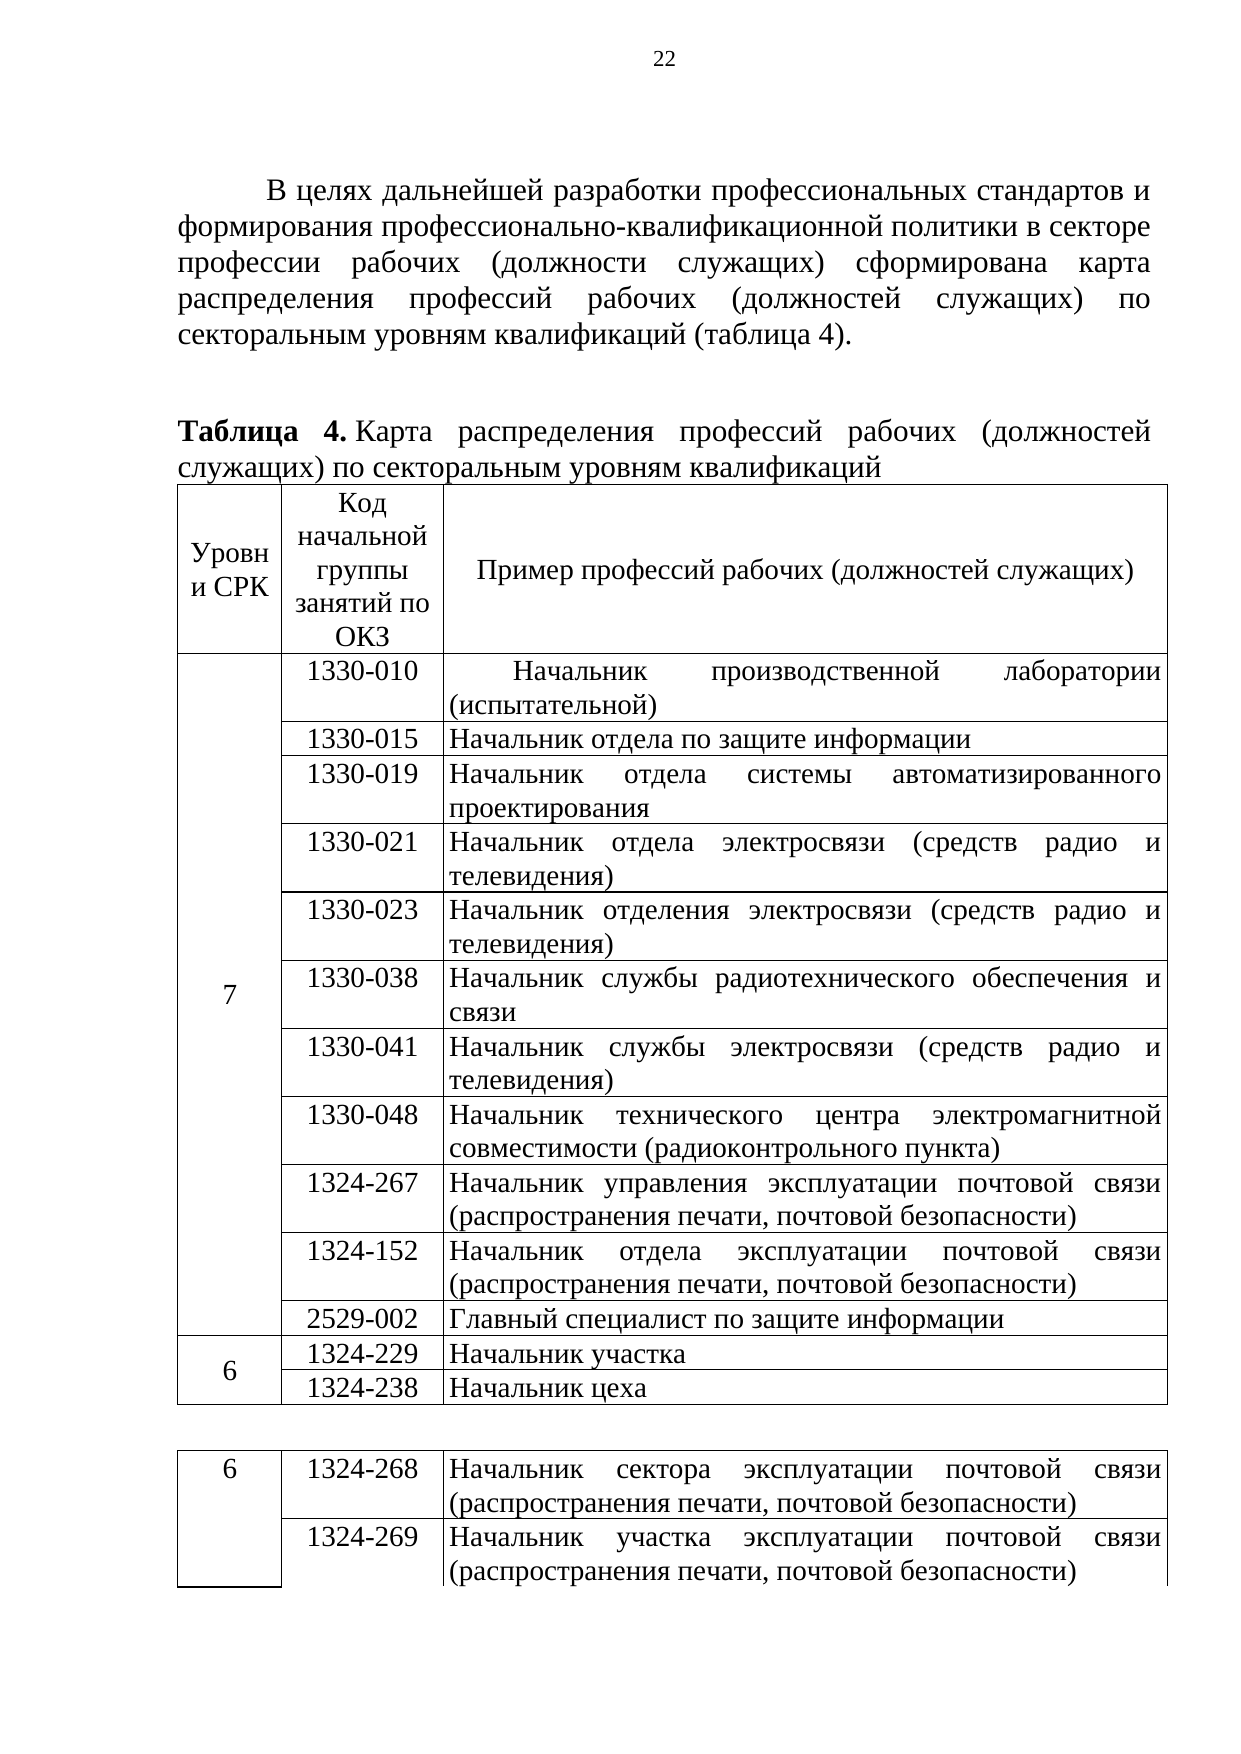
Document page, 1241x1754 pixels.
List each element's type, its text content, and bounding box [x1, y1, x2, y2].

table_cell 1330-021 [282, 824, 443, 891]
table_cell 2529-002 [282, 1301, 443, 1335]
table_cell Начальник отдела электросвязи (средств радио и телевидения) [444, 824, 1167, 891]
table_header 6 [178, 1451, 281, 1586]
table_cell Начальник отдела эксплуатации почтовой связи (распространения печати, почтовой безопасности) [444, 1233, 1167, 1300]
table_header Начальник сектора эксплуатации почтовой связи (распространения печати, почтовой безопасности) [444, 1451, 1167, 1518]
table_cell Начальник службы радиотехнического обеспечения и связи [444, 961, 1167, 1028]
table_cell 1330-048 [282, 1097, 443, 1164]
table_cell Начальник службы электросвязи (средств радио и телевидения) [444, 1029, 1167, 1096]
table_cell Начальник отделения электросвязи (средств радио и телевидения) [444, 893, 1167, 959]
table_cell Начальник участка [444, 1336, 1167, 1369]
table_header 1324-268 [282, 1451, 443, 1518]
table_cell Начальник цеха [444, 1370, 1167, 1404]
table_cell 1330-038 [282, 961, 443, 1028]
table_cell 1330-010 [282, 654, 443, 721]
table_cell Начальник отдела системы автоматизированного проектирования [444, 756, 1167, 823]
table_cell Главный специалист по защите информации [444, 1301, 1167, 1335]
table_cell Начальник производственной лаборатории (испытательной) [444, 654, 1167, 721]
table_header Пример профессий рабочих (должностей служащих) [444, 485, 1167, 652]
text В целях дальнейшей разработки профессиональных стандартов и формирования профессионально-квалификационной политики в секторе профессии рабочих (должности служащих) сформирована карта распределения профессий рабочих (должностей служащих) по секторальным уровням квалификаций (таблица 4). [177, 171, 1152, 351]
table_cell 1324-229 [282, 1336, 443, 1369]
table_cell Начальник технического центра электромагнитной совместимости (радиоконтрольного пункта) [444, 1097, 1167, 1164]
table_cell 1330-041 [282, 1029, 443, 1096]
table_cell 6 [178, 1336, 281, 1404]
table_cell Начальник отдела по защите информации [444, 722, 1167, 755]
table_cell 1330-023 [282, 893, 443, 959]
table_cell Начальник управления эксплуатации почтовой связи (распространения печати, почтовой безопасности) [444, 1165, 1167, 1232]
table_cell 1324-238 [282, 1370, 443, 1404]
table_cell Начальник участка эксплуатации почтовой связи (распространения печати, почтовой безопасности) [444, 1519, 1167, 1586]
table_cell 1324-152 [282, 1233, 443, 1300]
table_cell 1330-015 [282, 722, 443, 755]
table_cell 1324-267 [282, 1165, 443, 1232]
table_cell 1324-269 [282, 1519, 443, 1586]
text Таблица 4. Карта распределения профессий рабочих (должностей служащих) по секторальным уровням квалификаций [177, 412, 1152, 484]
table_header Уровни СРК [178, 485, 281, 652]
table_cell 1330-019 [282, 756, 443, 823]
table_cell 7 [178, 654, 281, 1335]
table_header Код начальной группы занятий по ОКЗ [282, 485, 443, 652]
